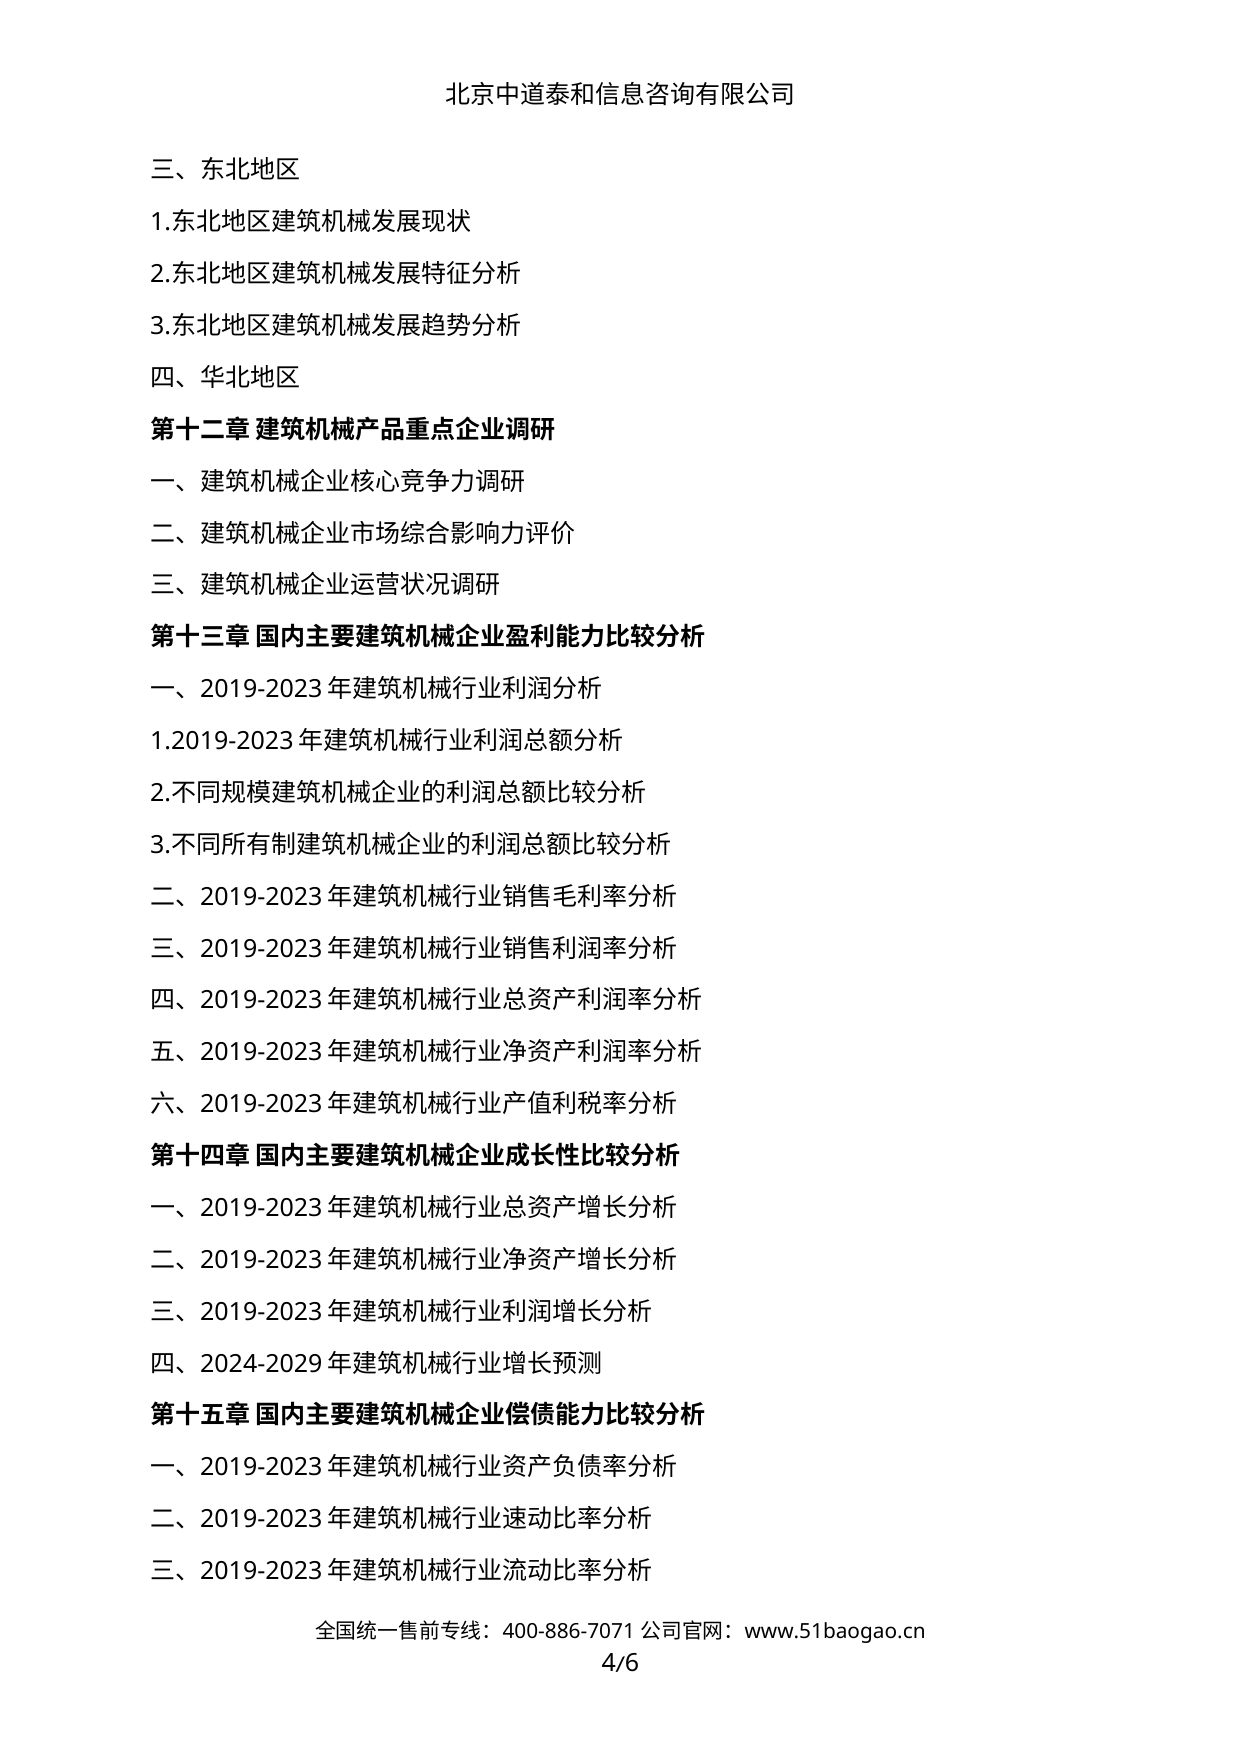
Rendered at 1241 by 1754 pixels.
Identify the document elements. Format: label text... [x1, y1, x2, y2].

text 四、2019-2023年建筑机械行业总资产利润率分析 [150, 980, 1090, 1016]
text 第十二章 建筑机械产品重点企业调研 [150, 409, 1090, 446]
text 二、2019-2023年建筑机械行业销售毛利率分析 [150, 876, 1090, 912]
text 1.东北地区建筑机械发展现状 [150, 202, 1090, 238]
text 二、2019-2023年建筑机械行业净资产增长分析 [150, 1239, 1090, 1276]
text 一、2019-2023年建筑机械行业资产负债率分析 [150, 1447, 1090, 1483]
text 三、2019-2023年建筑机械行业利润增长分析 [150, 1291, 1090, 1327]
text 四、2024-2029年建筑机械行业增长预测 [150, 1343, 1090, 1379]
text 3.不同所有制建筑机械企业的利润总额比较分析 [150, 824, 1090, 861]
text 二、2019-2023年建筑机械行业速动比率分析 [150, 1499, 1090, 1535]
text 三、2019-2023年建筑机械行业销售利润率分析 [150, 928, 1090, 964]
text 一、2019-2023年建筑机械行业利润分析 [150, 669, 1090, 705]
text 六、2019-2023年建筑机械行业产值利税率分析 [150, 1084, 1090, 1120]
text 第十四章 国内主要建筑机械企业成长性比较分析 [150, 1136, 1090, 1172]
text 2.不同规模建筑机械企业的利润总额比较分析 [150, 772, 1090, 809]
text 第十五章 国内主要建筑机械企业偿债能力比较分析 [150, 1395, 1090, 1431]
text 二、建筑机械企业市场综合影响力评价 [150, 513, 1090, 549]
text 3.东北地区建筑机械发展趋势分析 [150, 306, 1090, 342]
text 四、华北地区 [150, 357, 1090, 394]
text 2.东北地区建筑机械发展特征分析 [150, 254, 1090, 290]
text 五、2019-2023年建筑机械行业净资产利润率分析 [150, 1032, 1090, 1068]
text 三、2019-2023年建筑机械行业流动比率分析 [150, 1551, 1090, 1587]
text 一、建筑机械企业核心竞争力调研 [150, 461, 1090, 497]
text 三、建筑机械企业运营状况调研 [150, 565, 1090, 601]
text 1.2019-2023年建筑机械行业利润总额分析 [150, 721, 1090, 757]
text 第十三章 国内主要建筑机械企业盈利能力比较分析 [150, 617, 1090, 653]
text 三、东北地区 [150, 150, 1090, 186]
text 一、2019-2023年建筑机械行业总资产增长分析 [150, 1187, 1090, 1224]
